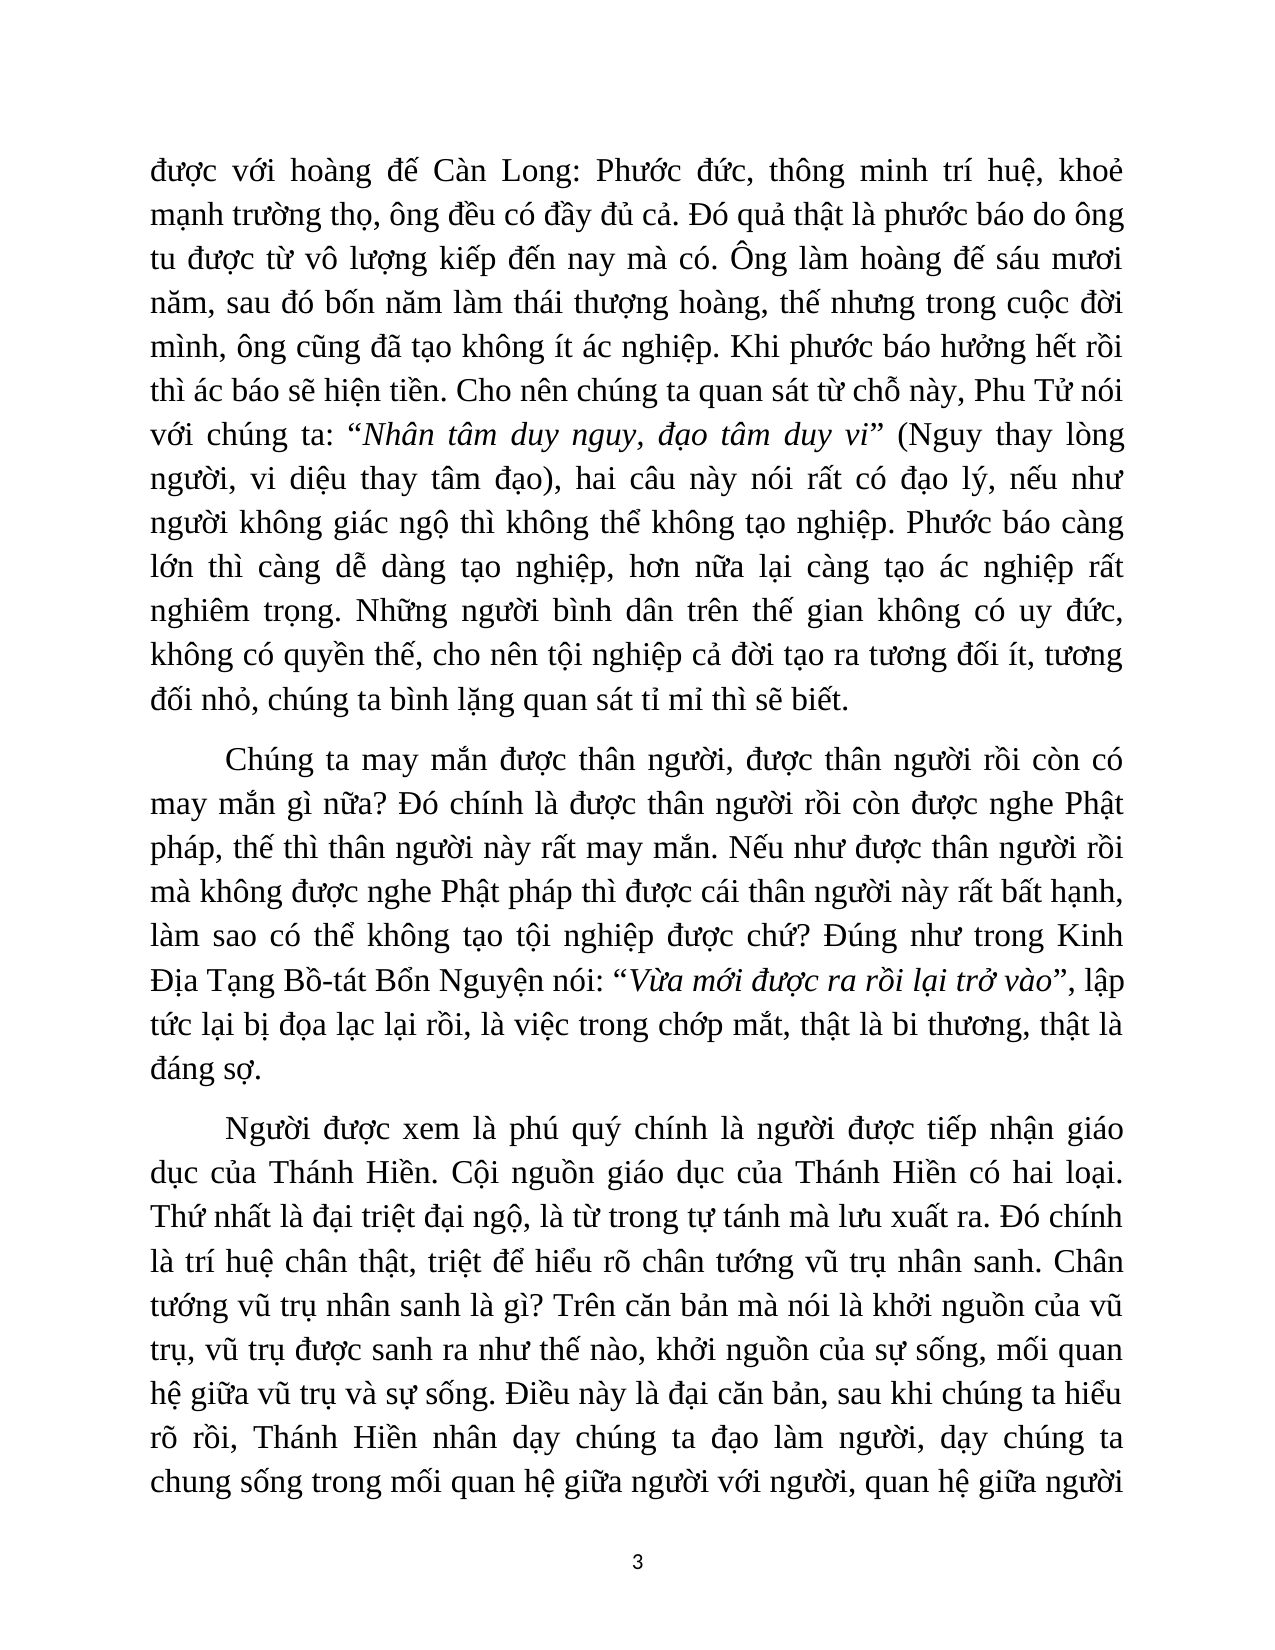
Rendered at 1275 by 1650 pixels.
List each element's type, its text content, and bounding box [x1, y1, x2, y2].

text Chúng ta may mắn được thân người, được thân người rồi còn có may mắn gì nữa? Đó chính là được thân người rồi còn được nghe Phật pháp, thế thì thân người này rất may mắn. Nếu như được thân người rồi mà không được nghe Phật pháp thì được cái thân người này rất bất hạnh, làm sao có thể không tạo tội nghiệp được chứ? Đúng như trong Kinh Địa Tạng Bồ-tát Bổn Nguyện nói: “Vừa mới được ra rồi lại trở vào”, lập tức lại bị đọa lạc lại rồi, là việc trong chớp mắt, thật là bi thương, thật là đáng sợ. [150, 739, 1125, 1086]
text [150, 1109, 1125, 1499]
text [150, 150, 1125, 717]
